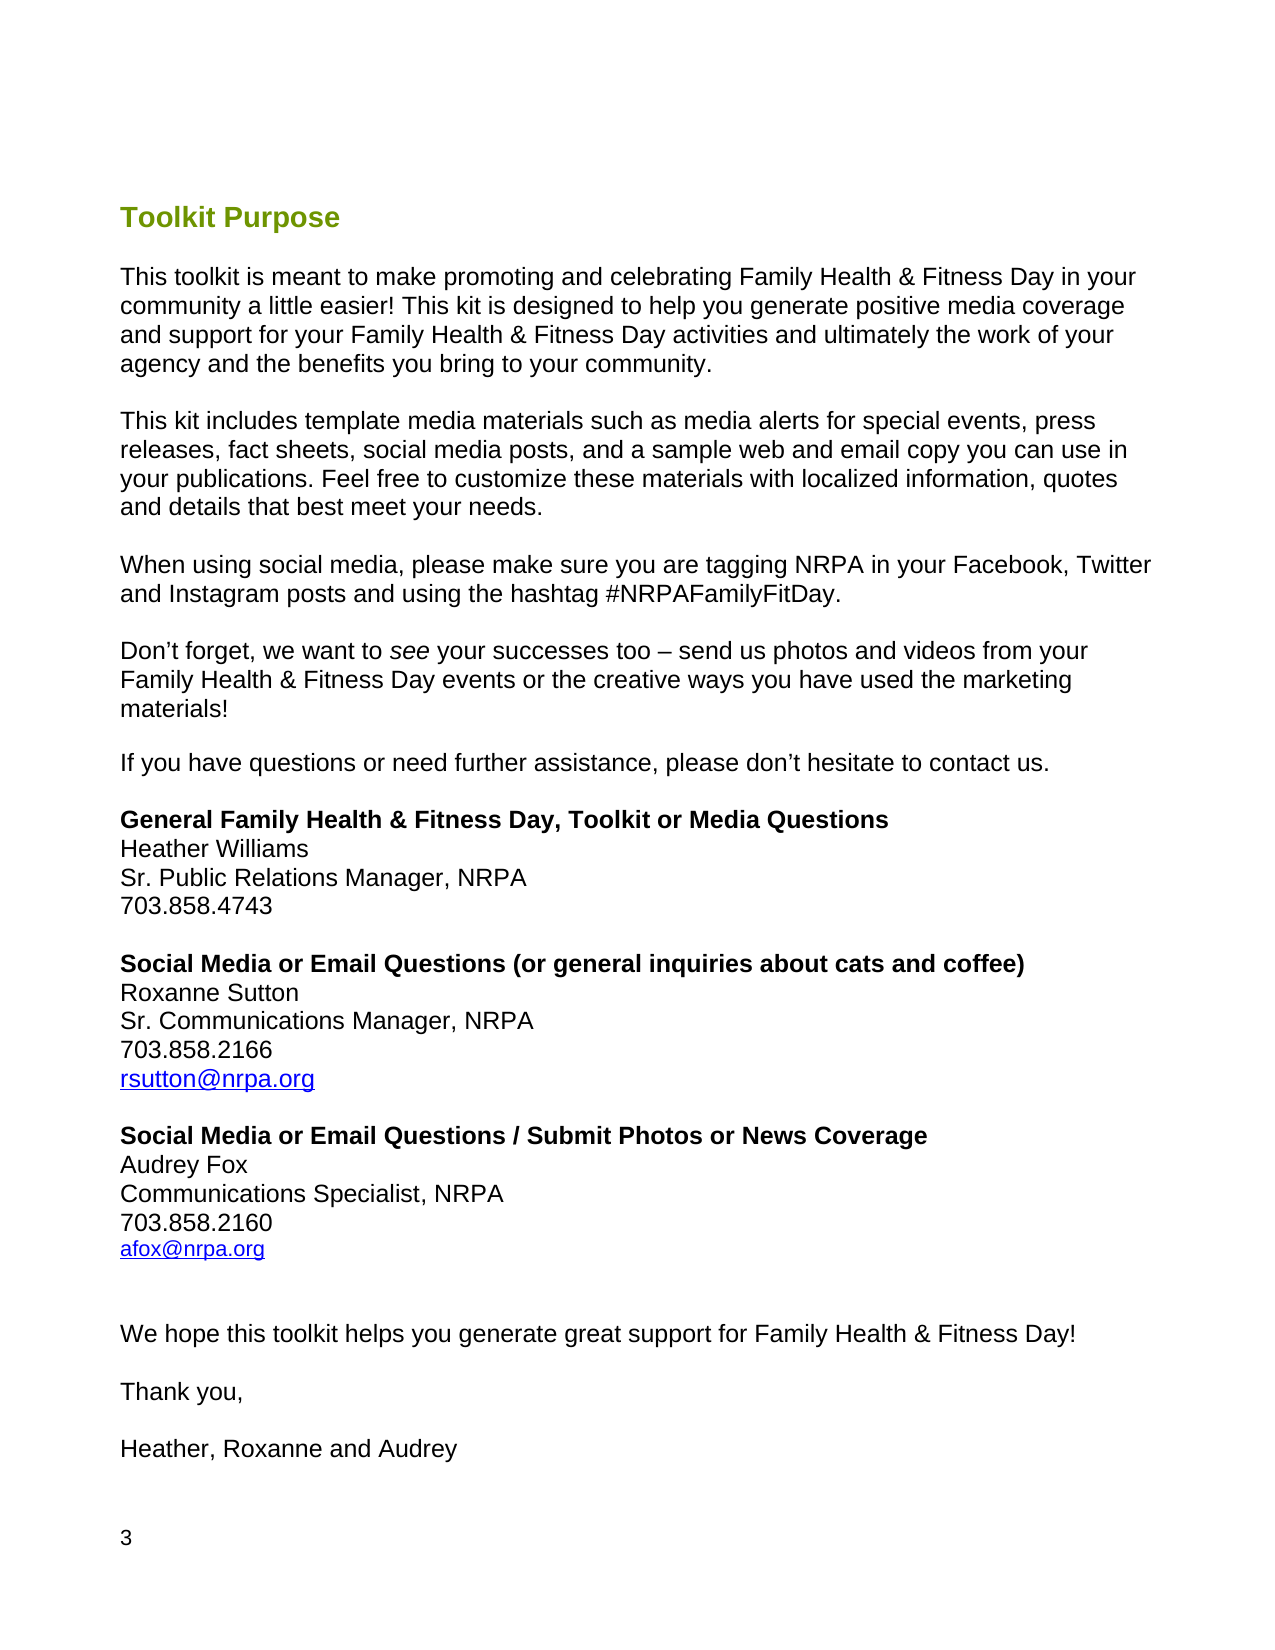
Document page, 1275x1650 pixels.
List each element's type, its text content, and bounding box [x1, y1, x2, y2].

text General Family Health & Fitness Day, Toolkit or Media Questions [120, 805, 1155, 834]
text Heather, Roxanne and Audrey [120, 1434, 1155, 1463]
text Thank you, [120, 1376, 1155, 1405]
text This toolkit is meant to make promoting and celebrating Family Health & Fitness Day in your community a little easier! This kit is designed to help you generate positive media coverage and support for your Family Health & Fitness Day activities and ultimately the work of your agency and the benefits you bring to your community. [120, 262, 1155, 377]
text Don’t forget, we want to see your successes too – send us photos and videos from your Family Health & Fitness Day events or the creative ways you have used the marketing materials! [120, 636, 1155, 722]
text afox@nrpa.org [120, 1236, 1155, 1261]
text rsutton@nrpa.org [120, 1064, 1155, 1092]
text If you have questions or need further assistance, please don’t hesitate to contact us. [120, 747, 1155, 776]
subtitle Toolkit Purpose [120, 200, 1155, 233]
text Sr. Communications Manager, NRPA [120, 1006, 1155, 1035]
text Social Media or Email Questions / Submit Photos or News Coverage Audrey Fox [120, 1121, 1155, 1179]
text This kit includes template media materials such as media alerts for special events, press releases, fact sheets, social media posts, and a sample web and email copy you can use in your publications. Feel free to customize these materials with localized information, quotes and details that best meet your needs. [120, 406, 1155, 521]
text 703.858.2166 [120, 1035, 1155, 1064]
text Communications Specialist, NRPA [120, 1179, 1155, 1207]
text 703.858.2160 [120, 1207, 1155, 1236]
text Heather Williams Sr. Public Relations Manager, NRPA 703.858.4743 [120, 834, 1155, 920]
text Social Media or Email Questions (or general inquiries about cats and coffee) Roxanne Sutton [120, 949, 1155, 1006]
text When using social media, please make sure you are tagging NRPA in your Facebook, Twitter and Instagram posts and using the hashtag #NRPAFamilyFitDay. [120, 550, 1155, 607]
text We hope this toolkit helps you generate great support for Family Health & Fitness Day! [120, 1319, 1155, 1348]
